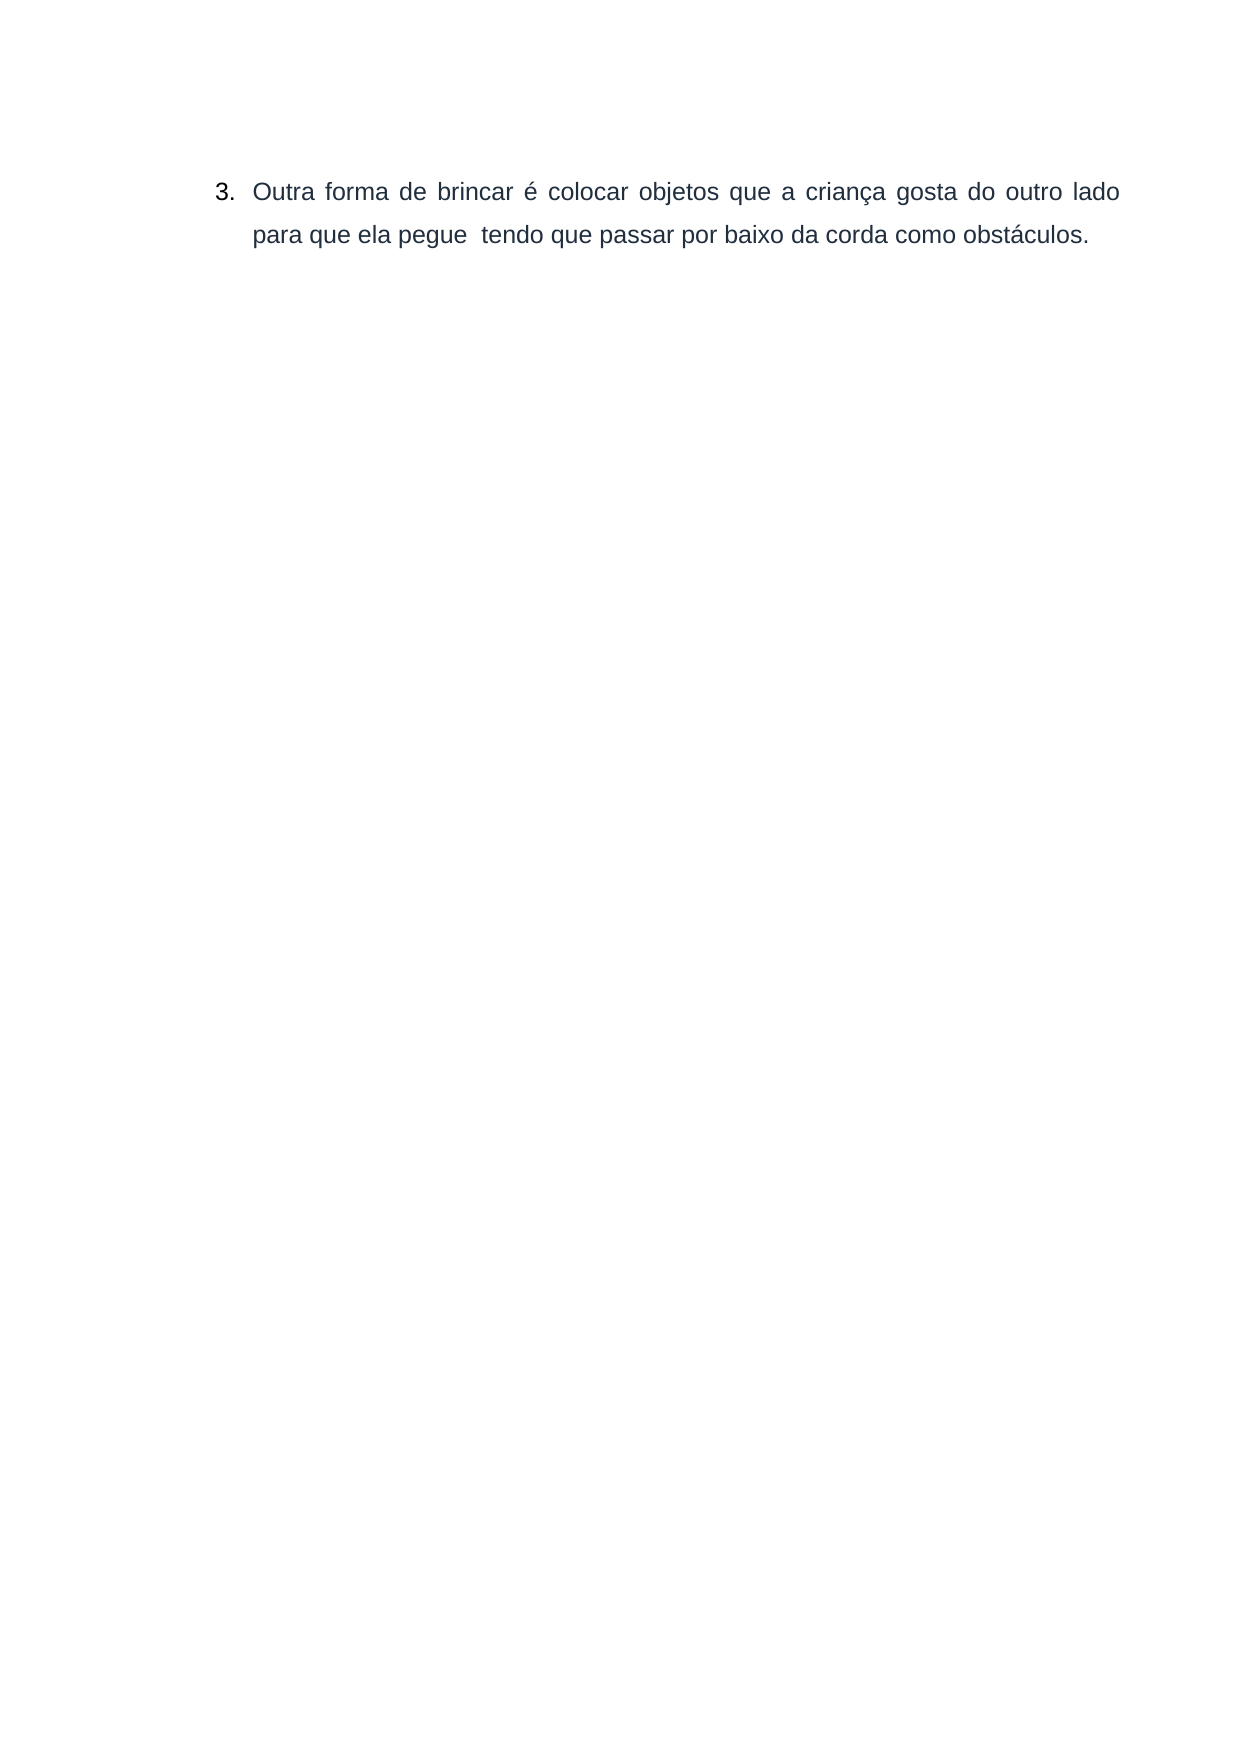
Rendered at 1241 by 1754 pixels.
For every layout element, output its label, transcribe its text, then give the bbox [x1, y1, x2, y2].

list Outra forma de brincar é colocar objetos que a criança gosta do outro lado para que ela pegue tendo que passar por baixo da corda como obstáculos. [215, 177, 1122, 249]
